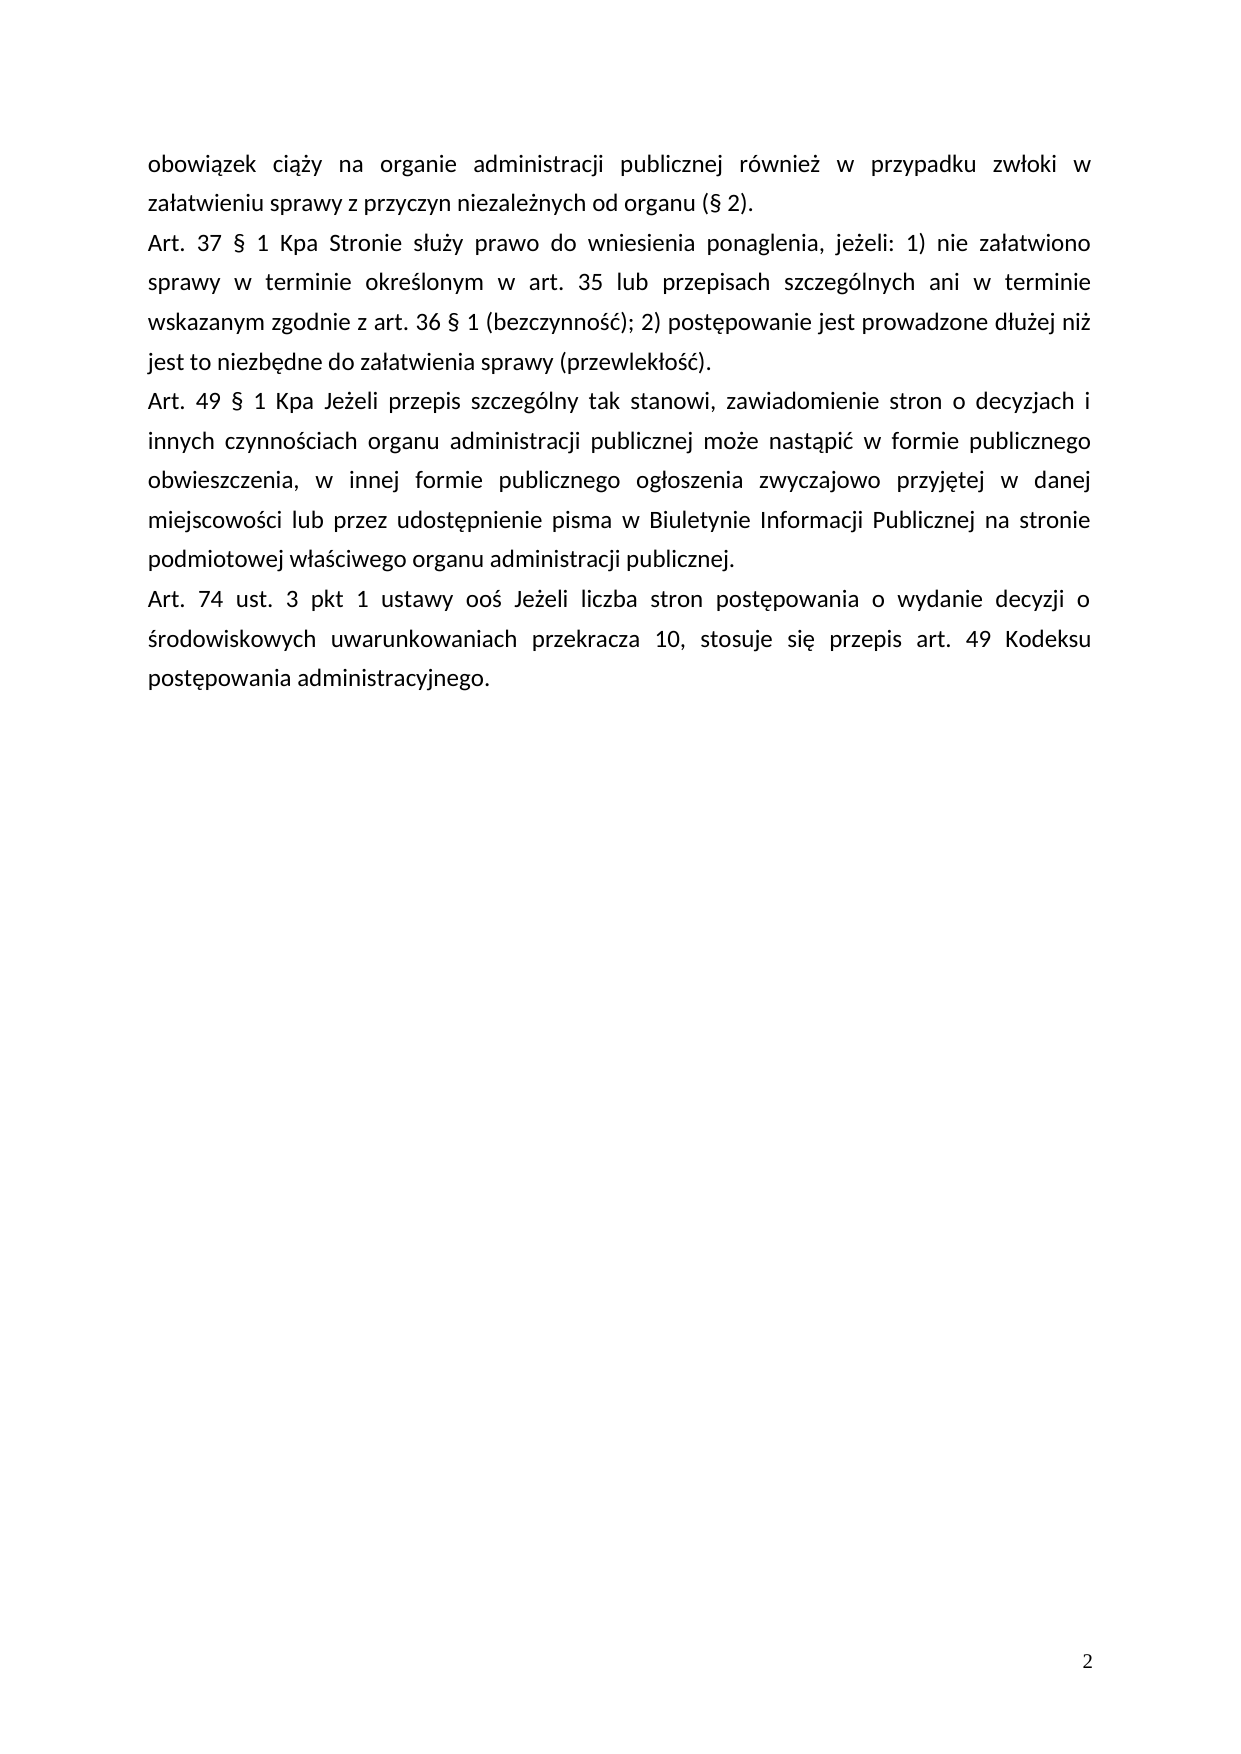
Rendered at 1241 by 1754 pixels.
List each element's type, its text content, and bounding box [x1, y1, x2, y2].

text Art. 37 § 1 Kpa Stronie służy prawo do wniesienia ponaglenia, jeżeli: 1) nie załatwiono sprawy w terminie określonym w art. 35 lub przepisach szczególnych ani w terminie wskazanym zgodnie z art. 36 § 1 (bezczynność); 2) postępowanie jest prowadzone dłużej niż jest to niezbędne do załatwienia sprawy (przewlekłość). [148, 227, 1092, 376]
text Art. 49 § 1 Kpa Jeżeli przepis szczególny tak stanowi, zawiadomienie stron o decyzjach i innych czynnościach organu administracji publicznej może nastąpić w formie publicznego obwieszczenia, w innej formie publicznego ogłoszenia zwyczajowo przyjętej w danej miejscowości lub przez udostępnienie pisma w Biuletynie Informacji Publicznej na stronie podmiotowej właściwego organu administracji publicznej. [148, 385, 1092, 574]
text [148, 148, 1092, 218]
text Art. 74 ust. 3 pkt 1 ustawy ooś Jeżeli liczba stron postępowania o wydanie decyzji o środowiskowych uwarunkowaniach przekracza 10, stosuje się przepis art. 49 Kodeksu postępowania administracyjnego. [148, 583, 1092, 693]
